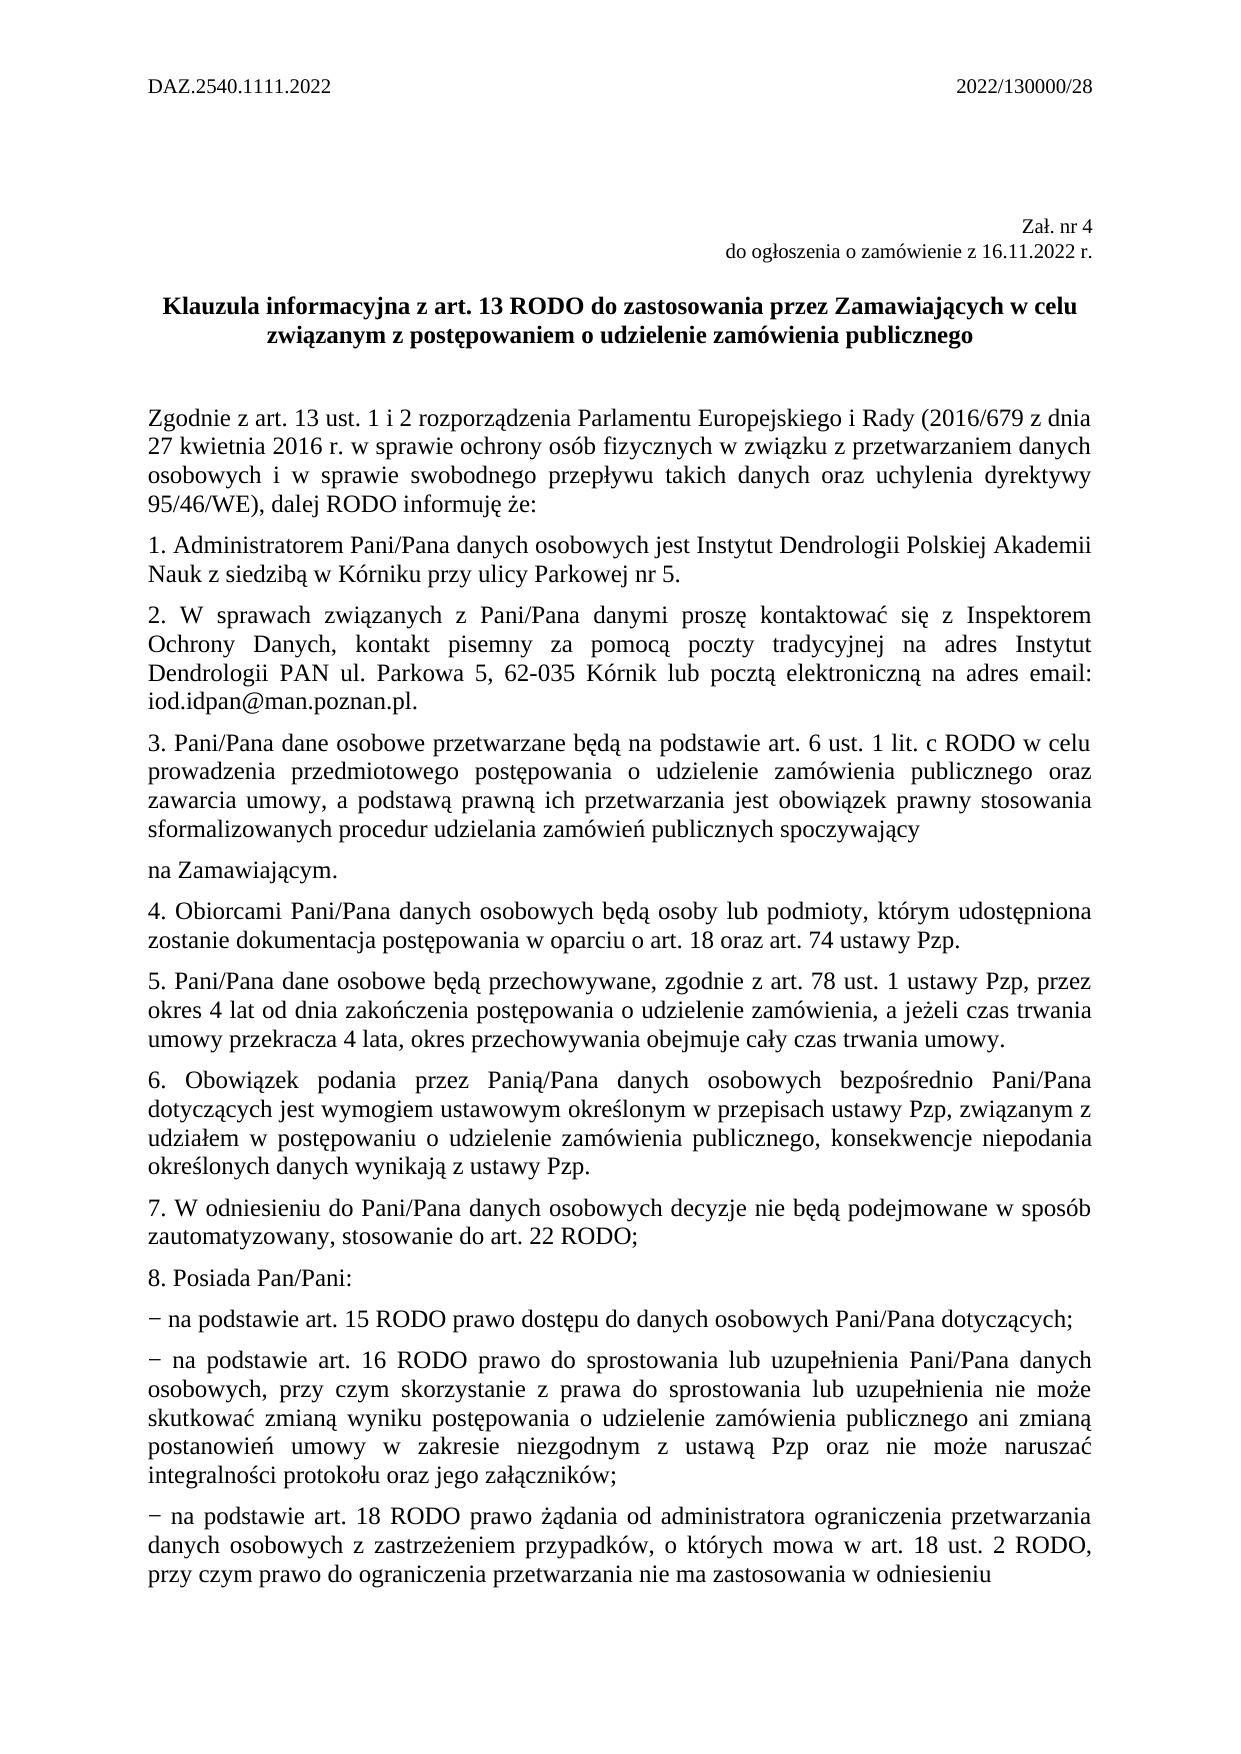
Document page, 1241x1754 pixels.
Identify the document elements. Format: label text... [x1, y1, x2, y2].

text − na podstawie art. 18 RODO prawo żądania od administratora ograniczenia przetwarzania danych osobowych z zastrzeżeniem przypadków, o których mowa w art. 18 ust. 2 RODO, przy czym prawo do ograniczenia przetwarzania nie ma zastosowania w odniesieniu [148, 1501, 1093, 1588]
text Zał. nr 4 [959, 214, 1093, 238]
text 6. Obowiązek podania przez Panią/Pana danych osobowych bezpośrednio Pani/Pana dotyczących jest wymogiem ustawowym określonym w przepisach ustawy Pzp, związanym z udziałem w postępowaniu o udzielenie zamówienia publicznego, konsekwencje niepodania określonych danych wynikają z ustawy Pzp. [148, 1065, 1093, 1180]
text na Zamawiającym. [148, 855, 1093, 884]
text 2. W sprawach związanych z Pani/Pana danymi proszę kontaktować się z Inspektorem Ochrony Danych, kontakt pisemny za pomocą poczty tradycyjnej na adres Instytut Dendrologii PAN ul. Parkowa 5, 62-035 Kórnik lub pocztą elektroniczną na adres email: iod.idpan@man.poznan.pl. [148, 600, 1093, 715]
text do ogłoszenia o zamówienie z 16.11.2022 r. [221, 238, 1093, 263]
text 5. Pani/Pana dane osobowe będą przechowywane, zgodnie z art. 78 ust. 1 ustawy Pzp, przez okres 4 lat od dnia zakończenia postępowania o udzielenie zamówienia, a jeżeli czas trwania umowy przekracza 4 lata, okres przechowywania obejmuje cały czas trwania umowy. [148, 966, 1093, 1053]
text 7. W odniesieniu do Pani/Pana danych osobowych decyzje nie będą podejmowane w sposób zautomatyzowany, stosowanie do art. 22 RODO; [148, 1193, 1093, 1250]
text − na podstawie art. 16 RODO prawo do sprostowania lub uzupełnienia Pani/Pana danych osobowych, przy czym skorzystanie z prawa do sprostowania lub uzupełnienia nie może skutkować zmianą wyniku postępowania o udzielenie zamówienia publicznego ani zmianą postanowień umowy w zakresie niezgodnym z ustawą Pzp oraz nie może naruszać integralności protokołu oraz jego załączników; [148, 1345, 1093, 1489]
text 3. Pani/Pana dane osobowe przetwarzane będą na podstawie art. 6 ust. 1 lit. c RODO w celu prowadzenia przedmiotowego postępowania o udzielenie zamówienia publicznego oraz zawarcia umowy, a podstawą prawną ich przetwarzania jest obowiązek prawny stosowania sformalizowanych procedur udzielania zamówień publicznych spoczywający [148, 728, 1093, 843]
text 1. Administratorem Pani/Pana danych osobowych jest Instytut Dendrologii Polskiej Akademii Nauk z siedzibą w Kórniku przy ulicy Parkowej nr 5. [148, 530, 1093, 588]
text 4. Obiorcami Pani/Pana danych osobowych będą osoby lub podmioty, którym udostępniona zostanie dokumentacja postępowania w oparciu o art. 18 oraz art. 74 ustawy Pzp. [148, 896, 1093, 954]
text Zgodnie z art. 13 ust. 1 i 2 rozporządzenia Parlamentu Europejskiego i Rady (2016/679 z dnia 27 kwietnia 2016 r. w sprawie ochrony osób fizycznych w związku z przetwarzaniem danych osobowych i w sprawie swobodnego przepływu takich danych oraz uchylenia dyrektywy 95/46/WE), dalej RODO informuję że: [148, 403, 1093, 518]
text 8. Posiada Pan/Pani: [148, 1263, 1093, 1291]
text − na podstawie art. 15 RODO prawo dostępu do danych osobowych Pani/Pana dotyczących; [148, 1304, 1093, 1333]
text Klauzula informacyjna z art. 13 RODO do zastosowania przez Zamawiających w celu związanym z postępowaniem o udzielenie zamówienia publicznego [148, 291, 1093, 349]
